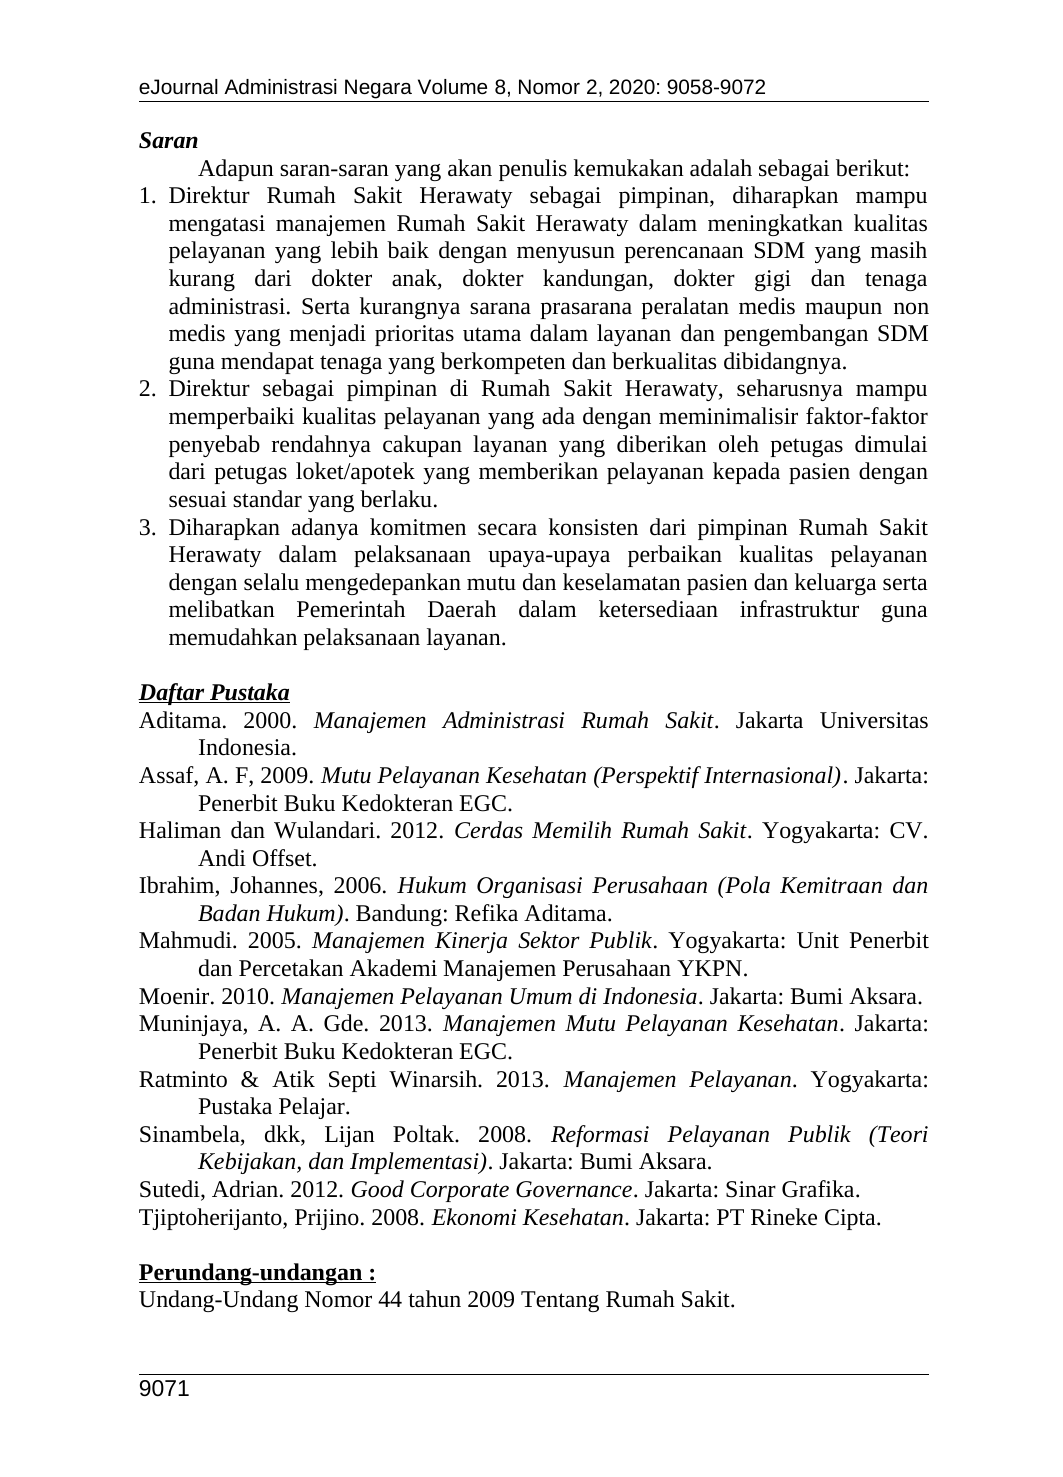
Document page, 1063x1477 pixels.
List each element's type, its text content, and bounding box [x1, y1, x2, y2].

list Direktur Rumah Sakit Herawaty sebagai pimpinan, diharapkan mampu mengatasi manajemen Rumah Sakit Herawaty dalam meningkatkan kualitas pelayanan yang lebih baik dengan menyusun perencanaan SDM yang masih kurang dari dokter anak, dokter kandungan, dokter gigi dan tenaga administrasi. Serta kurangnya sarana prasarana peralatan medis maupun non medis yang menjadi prioritas utama dalam layanan dan pengembangan SDM guna mendapat tenaga yang berkompeten dan berkualitas dibidangnya. [139, 181, 929, 374]
list Direktur sebagai pimpinan di Rumah Sakit Herawaty, seharusnya mampu memperbaiki kualitas pelayanan yang ada dengan meminimalisir faktor-faktor penyebab rendahnya cakupan layanan yang diberikan oleh petugas dimulai dari petugas loket/apotek yang memberikan pelayanan kepada pasien dengan sesuai standar yang berlaku. [139, 374, 929, 512]
text Muninjaya, A. A. Gde. 2013. Manajemen Mutu Pelayanan Kesehatan. Jakarta: Penerbit Buku Kedokteran EGC. [139, 1009, 929, 1064]
text Moenir. 2010. Manajemen Pelayanan Umum di Indonesia. Jakarta: Bumi Aksara. [139, 982, 929, 1009]
list Daftar Pustaka [139, 678, 929, 706]
list Diharapkan adanya komitmen secara konsisten dari pimpinan Rumah Sakit Herawaty dalam pelaksanaan upaya-upaya perbaikan kualitas pelayanan dengan selalu mengedepankan mutu dan keselamatan pasien dan keluarga serta melibatkan Pemerintah Daerah dalam ketersediaan infrastruktur guna memudahkan pelaksanaan layanan. [139, 512, 929, 651]
text Sutedi, Adrian. 2012. Good Corporate Governance. Jakarta: Sinar Grafika. [139, 1175, 929, 1203]
text Haliman dan Wulandari. 2012. Cerdas Memilih Rumah Sakit. Yogyakarta: CV. Andi Offset. [139, 816, 929, 871]
text Sinambela, dkk, Lijan Poltak. 2008. Reformasi Pelayanan Publik (Teori Kebijakan, dan Implementasi). Jakarta: Bumi Aksara. [139, 1120, 929, 1175]
text Assaf, A. F, 2009. Mutu Pelayanan Kesehatan (Perspektif Internasional). Jakarta: Penerbit Buku Kedokteran EGC. [139, 761, 929, 816]
list Perundang-undangan : [139, 1258, 929, 1285]
text Aditama. 2000. Manajemen Administrasi Rumah Sakit. Jakarta Universitas Indonesia. [139, 706, 929, 761]
text Mahmudi. 2005. Manajemen Kinerja Sektor Publik. Yogyakarta: Unit Penerbit dan Percetakan Akademi Manajemen Perusahaan YKPN. [139, 927, 929, 982]
list Adapun saran-saran yang akan penulis kemukakan adalah sebagai berikut: [139, 154, 929, 181]
text Undang-Undang Nomor 44 tahun 2009 Tentang Rumah Sakit. [139, 1285, 929, 1313]
text Ratminto & Atik Septi Winarsih. 2013. Manajemen Pelayanan. Yogyakarta: Pustaka Pelajar. [139, 1064, 929, 1120]
text Ibrahim, Johannes, 2006. Hukum Organisasi Perusahaan (Pola Kemitraan dan Badan Hukum). Bandung: Refika Aditama. [139, 871, 929, 927]
text Tjiptoherijanto, Prijino. 2008. Ekonomi Kesehatan. Jakarta: PT Rineke Cipta. [139, 1203, 929, 1230]
list Saran [139, 126, 929, 154]
